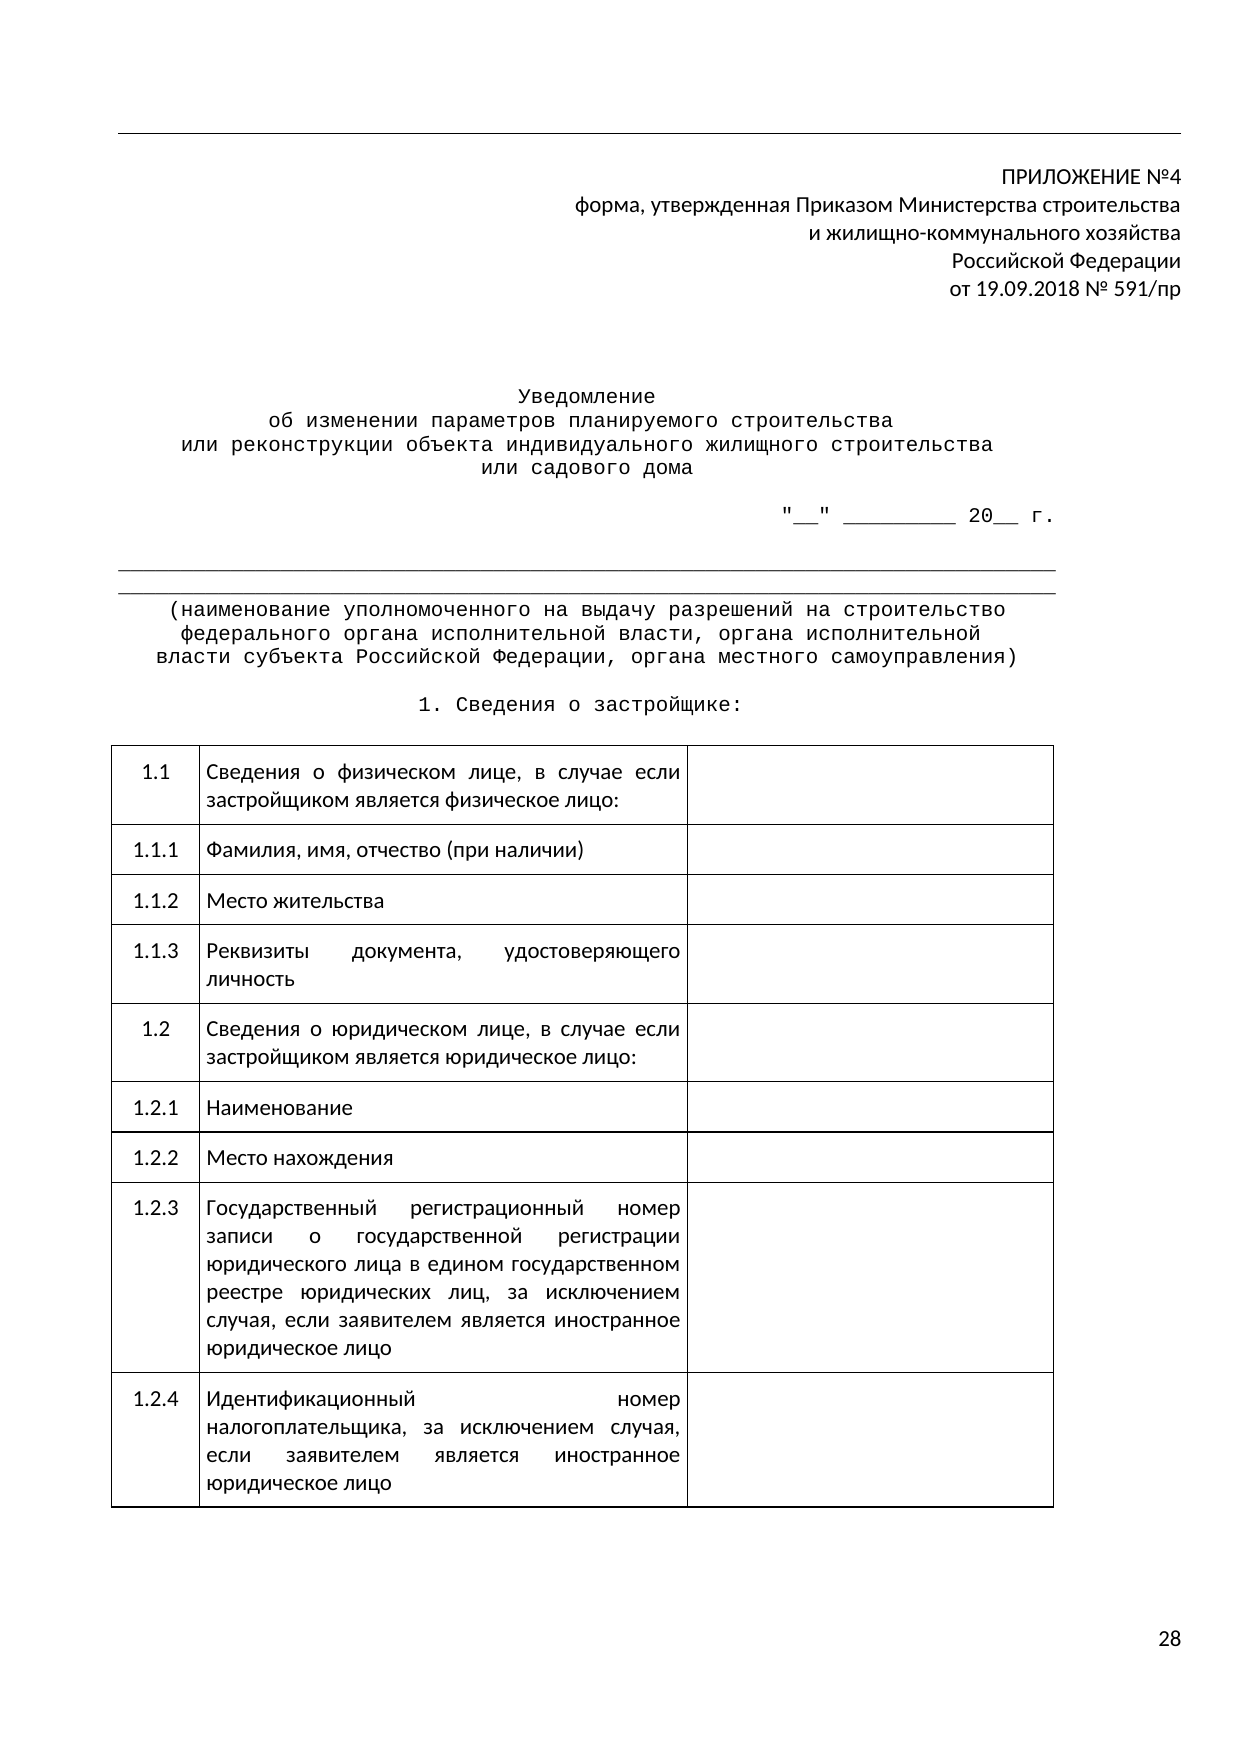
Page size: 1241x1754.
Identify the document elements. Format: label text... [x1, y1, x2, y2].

table_cell Государственный регистрационный номер записи о государственной регистрации юридического лица в едином государственном реестре юридических лиц, за исключением случая, если заявителем является иностранное юридическое лицо [200, 1183, 687, 1372]
text Российской Федерации [118, 246, 1181, 274]
text власти субъекта Российской Федерации, органа местного самоуправления) [118, 646, 1181, 670]
table_cell [688, 1004, 1053, 1081]
text федерального органа исполнительной власти, органа исполнительной [118, 623, 1181, 646]
table_cell 1.2.4 [112, 1373, 199, 1506]
table_cell [688, 925, 1053, 1003]
table_cell [688, 1183, 1053, 1372]
text об изменении параметров планируемого строительства [118, 410, 1181, 434]
table_cell [688, 1133, 1053, 1182]
table_cell [688, 1373, 1053, 1506]
table_header Сведения о физическом лице, в случае если застройщиком является физическое лицо: [200, 746, 687, 824]
table_header 1.1 [112, 746, 199, 824]
text форма, утвержденная Приказом Министерства строительства [118, 190, 1181, 218]
text (наименование уполномоченного на выдачу разрешений на строительство [118, 599, 1181, 623]
table_header [688, 746, 1053, 824]
text Уведомление [118, 386, 1181, 410]
text "__" _________ 20__ г. [118, 504, 1181, 528]
table_cell [688, 825, 1053, 874]
table_cell 1.2.2 [112, 1133, 199, 1182]
table_cell 1.1.1 [112, 825, 199, 874]
table_cell 1.2.3 [112, 1183, 199, 1372]
table_cell Реквизиты документа, удостоверяющего личность [200, 925, 687, 1003]
text или реконструкции объекта индивидуального жилищного строительства [118, 434, 1181, 457]
table_cell [688, 875, 1053, 924]
text ___________________________________________________________________________ [118, 552, 1181, 576]
text ПРИЛОЖЕНИЕ №4 [118, 162, 1181, 190]
text от 19.09.2018 № 591/пр [118, 274, 1181, 302]
table_cell Наименование [200, 1082, 687, 1131]
text или садового дома [118, 457, 1181, 481]
table_cell 1.2 [112, 1004, 199, 1081]
table_cell 1.2.1 [112, 1082, 199, 1131]
table_cell Сведения о юридическом лице, в случае если застройщиком является юридическое лицо: [200, 1004, 687, 1081]
table_cell [688, 1082, 1053, 1131]
table_cell Идентификационный номер налогоплательщика, за исключением случая, если заявителем является иностранное юридическое лицо [200, 1373, 687, 1506]
text и жилищно-коммунального хозяйства [118, 218, 1181, 246]
text ___________________________________________________________________________ [118, 576, 1181, 599]
table_cell 1.1.2 [112, 875, 199, 924]
table_cell 1.1.3 [112, 925, 199, 1003]
text 1. Сведения о застройщике: [118, 694, 1181, 717]
table_cell Место жительства [200, 875, 687, 924]
table_cell Место нахождения [200, 1133, 687, 1182]
table_cell Фамилия, имя, отчество (при наличии) [200, 825, 687, 874]
